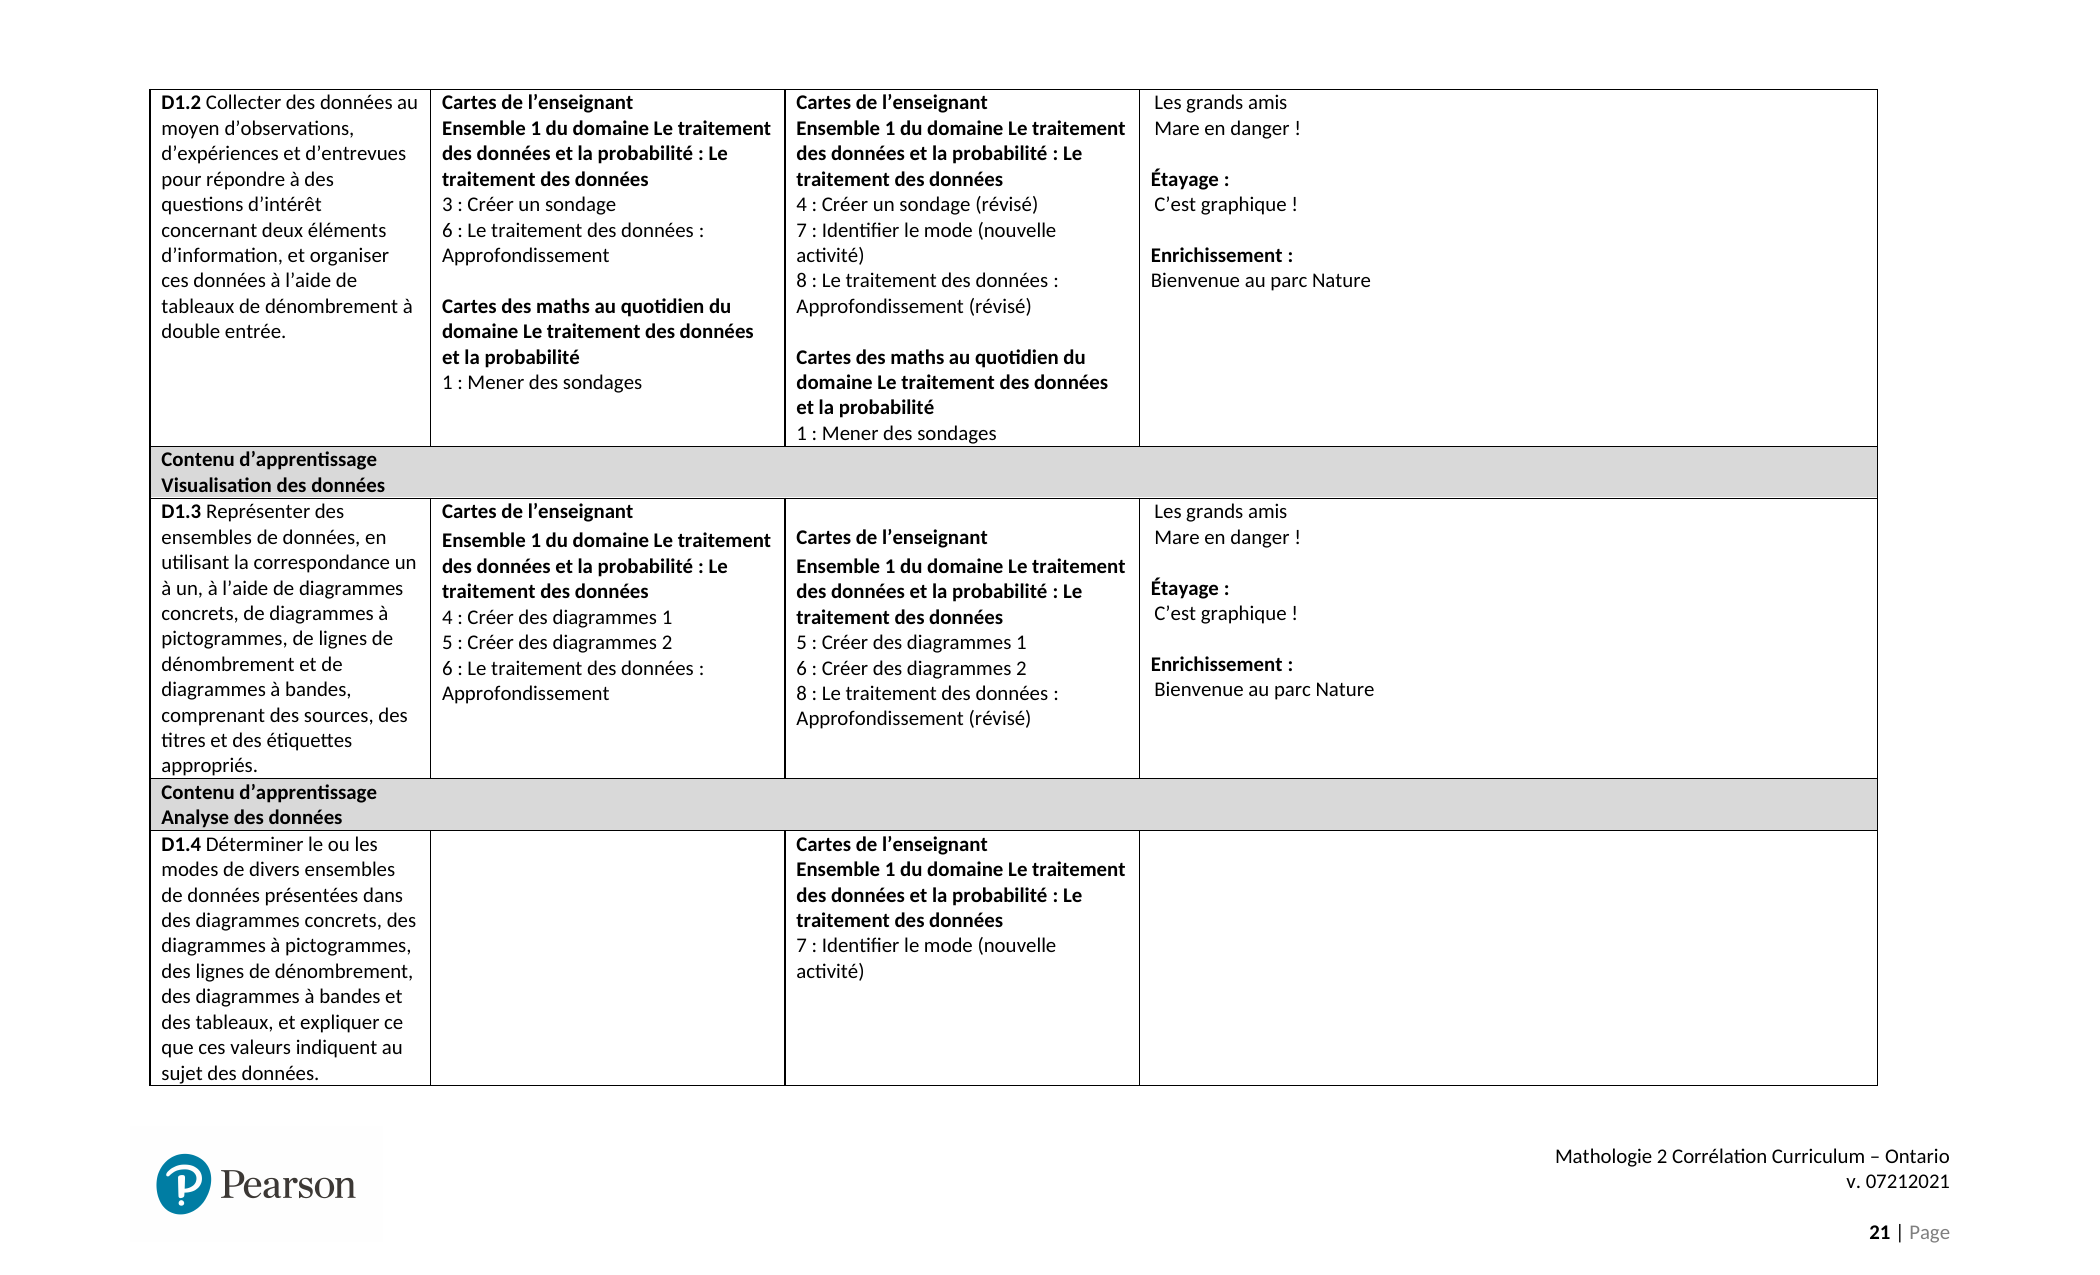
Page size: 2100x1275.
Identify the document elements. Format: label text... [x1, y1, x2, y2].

table_cell [431, 831, 784, 1085]
table_cell Contenu d’apprentissage Analyse des données [151, 779, 1877, 830]
table_cell Cartes de l’enseignant Ensemble 1 du domaine Le traitement des données et la probabilité : Le traitement des données 4 : Créer des diagrammes 1 5 : Créer des diagrammes 2 6 : Le traitement des données : Approfondissement [431, 499, 784, 778]
table_cell Cartes de l’enseignant Ensemble 1 du domaine Le traitement des données et la probabilité : Le traitement des données 5 : Créer des diagrammes 1 6 : Créer des diagrammes 2 8 : Le traitement des données : Approfondissement (révisé) [786, 499, 1139, 778]
table_cell Cartes de l’enseignant Ensemble 1 du domaine Le traitement des données et la probabilité : Le traitement des données 3 : Créer un sondage 6 : Le traitement des données : Approfondissement Cartes des maths au quotidien du domaine Le traitement des données et la probabilité 1 : Mener des sondages [431, 90, 784, 446]
table_cell Les grands amis Mare en danger ! Étayage : C’est graphique ! Enrichissement : Bienvenue au parc Nature [1140, 499, 1877, 778]
table_cell Cartes de l’enseignant Ensemble 1 du domaine Le traitement des données et la probabilité : Le traitement des données 4 : Créer un sondage (révisé) 7 : Identifier le mode (nouvelle activité) 8 : Le traitement des données : Approfondissement (révisé) Cartes des maths au quotidien du domaine Le traitement des données et la probabilité 1 : Mener des sondages [786, 90, 1139, 446]
picture [129, 1126, 383, 1242]
table_cell Cartes de l’enseignant Ensemble 1 du domaine Le traitement des données et la probabilité : Le traitement des données 7 : Identifier le mode (nouvelle activité) [786, 831, 1139, 1085]
table_cell Contenu d’apprentissage Visualisation des données [151, 447, 1877, 497]
table_cell Les grands amis Mare en danger ! Étayage : C’est graphique ! Enrichissement : Bienvenue au parc Nature [1140, 90, 1877, 446]
table_cell [1140, 831, 1877, 1085]
table_cell D1.4 Déterminer le ou les modes de divers ensembles de données présentées dans des diagrammes concrets, des diagrammes à pictogrammes, des lignes de dénombrement, des diagrammes à bandes et des tableaux, et expliquer ce que ces valeurs indiquent au sujet des données. [151, 831, 430, 1085]
table_cell D1.2 Collecter des données au moyen d’observations, d’expériences et d’entrevues pour répondre à des questions d’intérêt concernant deux éléments d’information, et organiser ces données à l’aide de tableaux de dénombrement à double entrée. [151, 90, 430, 446]
table_cell D1.3 Représenter des ensembles de données, en utilisant la correspondance un à un, à l’aide de diagrammes concrets, de diagrammes à pictogrammes, de lignes de dénombrement et de diagrammes à bandes, comprenant des sources, des titres et des étiquettes appropriés. [151, 499, 430, 778]
